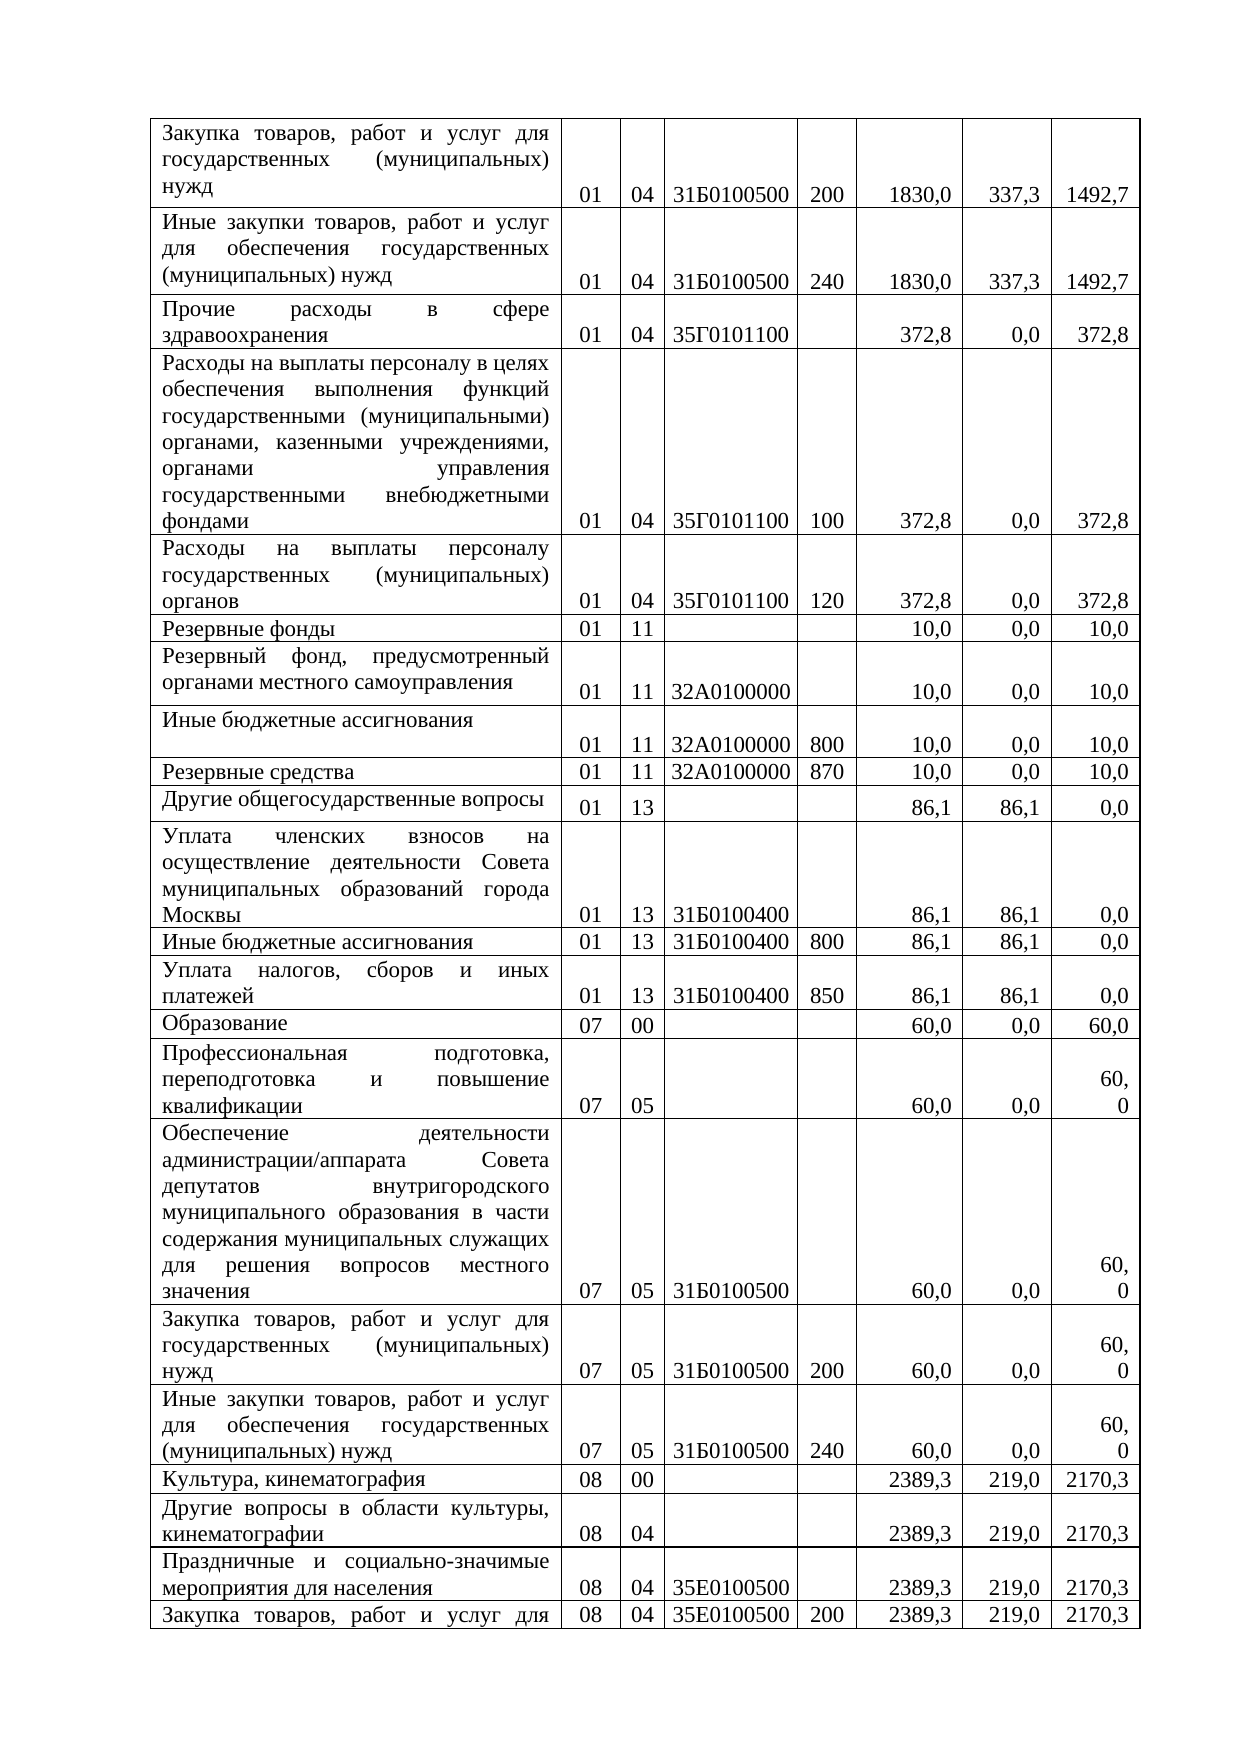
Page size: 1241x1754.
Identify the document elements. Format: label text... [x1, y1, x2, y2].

table_cell Уплата членских взносов на осуществление деятельности Совета муниципальных образований города Москвы [151, 822, 561, 927]
table_cell 01 [562, 642, 620, 705]
table_cell 219,0 [963, 1548, 1051, 1600]
table_cell [798, 1548, 856, 1600]
table_cell 01 [562, 956, 620, 1008]
table_cell 200 [798, 1601, 856, 1628]
table_cell 08 [562, 1601, 620, 1628]
table_cell 120 [798, 535, 856, 613]
table_cell 13 [621, 822, 664, 927]
table_cell Уплата налогов, сборов и иных платежей [151, 956, 561, 1008]
table_cell 2170,3 [1052, 1548, 1139, 1600]
table_cell 60,0 [857, 1010, 962, 1038]
table_cell 13 [621, 786, 664, 821]
table_cell 35Г0101100 [665, 295, 797, 348]
table_cell [665, 1465, 797, 1493]
table_cell Праздничные и социально-значимые мероприятия для населения [151, 1548, 561, 1600]
table_cell 0,0 [1052, 928, 1139, 955]
table_cell [665, 615, 797, 641]
table_cell Резервные фонды [151, 615, 561, 641]
table_cell 1492,7 [1052, 119, 1139, 207]
table_cell 01 [562, 208, 620, 294]
table_cell 100 [798, 349, 856, 533]
table_cell 10,0 [1052, 758, 1139, 784]
table_cell 86,1 [963, 956, 1051, 1008]
table_cell 0,0 [963, 706, 1051, 757]
table_cell 35Е0100500 [665, 1601, 797, 1628]
table_cell 337,3 [963, 208, 1051, 294]
table_cell 0,0 [963, 1039, 1051, 1118]
table_cell 0,0 [963, 349, 1051, 533]
table_cell [665, 1039, 797, 1118]
table_cell Иные бюджетные ассигнования [151, 706, 561, 757]
table_cell 2170,3 [1052, 1494, 1139, 1546]
table_cell 35Г0101100 [665, 349, 797, 533]
table_cell Закупка товаров, работ и услуг для государственных (муниципальных) нужд [151, 119, 561, 207]
table_cell 11 [621, 706, 664, 757]
table_cell 372,8 [1052, 535, 1139, 613]
table_cell Культура, кинематография [151, 1465, 561, 1493]
table_cell 07 [562, 1010, 620, 1038]
table_cell 08 [562, 1465, 620, 1493]
table_cell 1830,0 [857, 208, 962, 294]
table_cell 32А0100000 [665, 642, 797, 705]
table_cell 01 [562, 706, 620, 757]
table_cell 10,0 [857, 706, 962, 757]
table_cell Образование [151, 1010, 561, 1038]
table_cell 200 [798, 119, 856, 207]
table_cell 10,0 [857, 615, 962, 641]
table_cell 00 [621, 1010, 664, 1038]
table_cell 05 [621, 1305, 664, 1384]
table_cell 04 [621, 535, 664, 613]
table_cell 01 [562, 295, 620, 348]
table_cell 08 [562, 1548, 620, 1600]
table_cell Закупка товаров, работ и услуг для государственных (муниципальных) нужд [151, 1305, 561, 1384]
table_cell 04 [621, 208, 664, 294]
table_cell 0,0 [963, 642, 1051, 705]
table_cell 13 [621, 956, 664, 1008]
table_cell 31Б0100400 [665, 822, 797, 927]
table_cell 1830,0 [857, 119, 962, 207]
table_cell 31Б0100500 [665, 1385, 797, 1464]
table_cell 10,0 [1052, 615, 1139, 641]
table_cell 86,1 [857, 786, 962, 821]
table_cell 05 [621, 1385, 664, 1464]
table_cell 01 [562, 786, 620, 821]
table_cell 10,0 [1052, 642, 1139, 705]
table_cell 86,1 [857, 822, 962, 927]
table_cell 07 [562, 1385, 620, 1464]
table_cell 2389,3 [857, 1465, 962, 1493]
table_cell 372,8 [857, 349, 962, 533]
table_cell 05 [621, 1039, 664, 1118]
table_cell 0,0 [963, 1305, 1051, 1384]
table_cell 800 [798, 706, 856, 757]
table_cell 11 [621, 642, 664, 705]
table_cell 01 [562, 822, 620, 927]
table_cell [798, 822, 856, 927]
table_cell [798, 786, 856, 821]
table_cell 31Б0100400 [665, 956, 797, 1008]
table_cell 2389,3 [857, 1494, 962, 1546]
table_cell 35Е0100500 [665, 1548, 797, 1600]
table_cell 337,3 [963, 119, 1051, 207]
table_cell [665, 1010, 797, 1038]
table_cell 86,1 [963, 928, 1051, 955]
table_cell 0,0 [963, 535, 1051, 613]
table_cell 60,0 [857, 1039, 962, 1118]
table_cell 219,0 [963, 1601, 1051, 1628]
table_cell 372,8 [857, 535, 962, 613]
table_cell 2389,3 [857, 1548, 962, 1600]
table_cell 86,1 [857, 928, 962, 955]
table_cell 07 [562, 1305, 620, 1384]
table_cell 31Б0100500 [665, 208, 797, 294]
table_cell [798, 642, 856, 705]
table_cell 05 [621, 1119, 664, 1304]
table_cell 372,8 [1052, 295, 1139, 348]
table_cell Иные бюджетные ассигнования [151, 928, 561, 955]
table_cell 04 [621, 1494, 664, 1546]
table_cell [151, 1601, 561, 1628]
table_cell [665, 786, 797, 821]
table_cell 240 [798, 208, 856, 294]
table_cell 11 [621, 615, 664, 641]
table_cell 0,0 [963, 615, 1051, 641]
table_cell 60,0 [1052, 1385, 1139, 1464]
table_cell 13 [621, 928, 664, 955]
table_cell 31Б0100500 [665, 1119, 797, 1304]
table_cell 0,0 [1052, 956, 1139, 1008]
table_cell 0,0 [1052, 822, 1139, 927]
table_cell 31Б0100500 [665, 1305, 797, 1384]
table_cell 60,0 [1052, 1305, 1139, 1384]
table_cell 10,0 [1052, 706, 1139, 757]
table_cell 08 [562, 1494, 620, 1546]
table_cell 0,0 [963, 1385, 1051, 1464]
table_cell [798, 1119, 856, 1304]
table_cell [665, 1494, 797, 1546]
table_cell 32А0100000 [665, 706, 797, 757]
table_cell 11 [621, 758, 664, 784]
table_cell 04 [621, 119, 664, 207]
table_cell 04 [621, 295, 664, 348]
table_cell 35Г0101100 [665, 535, 797, 613]
table_cell 0,0 [963, 295, 1051, 348]
table_cell 01 [562, 615, 620, 641]
table_cell 32А0100000 [665, 758, 797, 784]
table_cell 31Б0100500 [665, 119, 797, 207]
table_cell Профессиональная подготовка, переподготовка и повышение квалификации [151, 1039, 561, 1118]
table_cell Другие вопросы в области культуры, кинематографии [151, 1494, 561, 1546]
table_cell 10,0 [857, 642, 962, 705]
table_cell 0,0 [963, 1119, 1051, 1304]
table_cell 60,0 [857, 1305, 962, 1384]
table_cell [798, 1039, 856, 1118]
table_cell 01 [562, 928, 620, 955]
table_cell 200 [798, 1305, 856, 1384]
table_cell 1492,7 [1052, 208, 1139, 294]
table_cell 86,1 [963, 822, 1051, 927]
table_cell 850 [798, 956, 856, 1008]
table_cell 86,1 [963, 786, 1051, 821]
table_cell 2170,3 [1052, 1465, 1139, 1493]
table_cell [798, 1010, 856, 1038]
table_cell 372,8 [1052, 349, 1139, 533]
table_cell 00 [621, 1465, 664, 1493]
table_cell 01 [562, 535, 620, 613]
table_cell 2170,3 [1052, 1601, 1139, 1628]
table_cell 10,0 [857, 758, 962, 784]
table_cell 07 [562, 1039, 620, 1118]
table_cell 0,0 [963, 758, 1051, 784]
table_cell 01 [562, 119, 620, 207]
table_cell Резервные средства [151, 758, 561, 784]
table_cell 800 [798, 928, 856, 955]
table_cell 870 [798, 758, 856, 784]
table_cell Резервный фонд, предусмотренный органами местного самоуправления [151, 642, 561, 705]
table_cell 372,8 [857, 295, 962, 348]
table_cell [798, 1465, 856, 1493]
table_cell Обеспечение деятельности администрации/аппарата Совета депутатов внутригородского муниципального образования в части содержания муниципальных служащих для решения вопросов местного значения [151, 1119, 561, 1304]
table_cell 04 [621, 1601, 664, 1628]
table_cell 0,0 [1052, 786, 1139, 821]
table_cell 01 [562, 758, 620, 784]
table_cell 04 [621, 349, 664, 533]
table_cell Другие общегосударственные вопросы [151, 786, 561, 821]
table_cell Иные закупки товаров, работ и услуг для обеспечения государственных (муниципальных) нужд [151, 1385, 561, 1464]
table_cell 60,0 [1052, 1119, 1139, 1304]
table_cell 01 [562, 349, 620, 533]
table_cell Расходы на выплаты персоналу государственных (муниципальных) органов [151, 535, 561, 613]
table_cell 60,0 [1052, 1010, 1139, 1038]
table_cell 07 [562, 1119, 620, 1304]
table_cell [798, 615, 856, 641]
table_cell 2389,3 [857, 1601, 962, 1628]
table_cell 60,0 [857, 1385, 962, 1464]
table_cell [798, 1494, 856, 1546]
table_cell Прочие расходы в сфере здравоохранения [151, 295, 561, 348]
table_cell 60,0 [857, 1119, 962, 1304]
table_cell 04 [621, 1548, 664, 1600]
table_cell [798, 295, 856, 348]
table_cell 86,1 [857, 956, 962, 1008]
table_cell 60,0 [1052, 1039, 1139, 1118]
table_cell Иные закупки товаров, работ и услуг для обеспечения государственных (муниципальных) нужд [151, 208, 561, 294]
table_cell 31Б0100400 [665, 928, 797, 955]
table_cell 219,0 [963, 1465, 1051, 1493]
table_cell 219,0 [963, 1494, 1051, 1546]
table_cell 240 [798, 1385, 856, 1464]
table_cell 0,0 [963, 1010, 1051, 1038]
